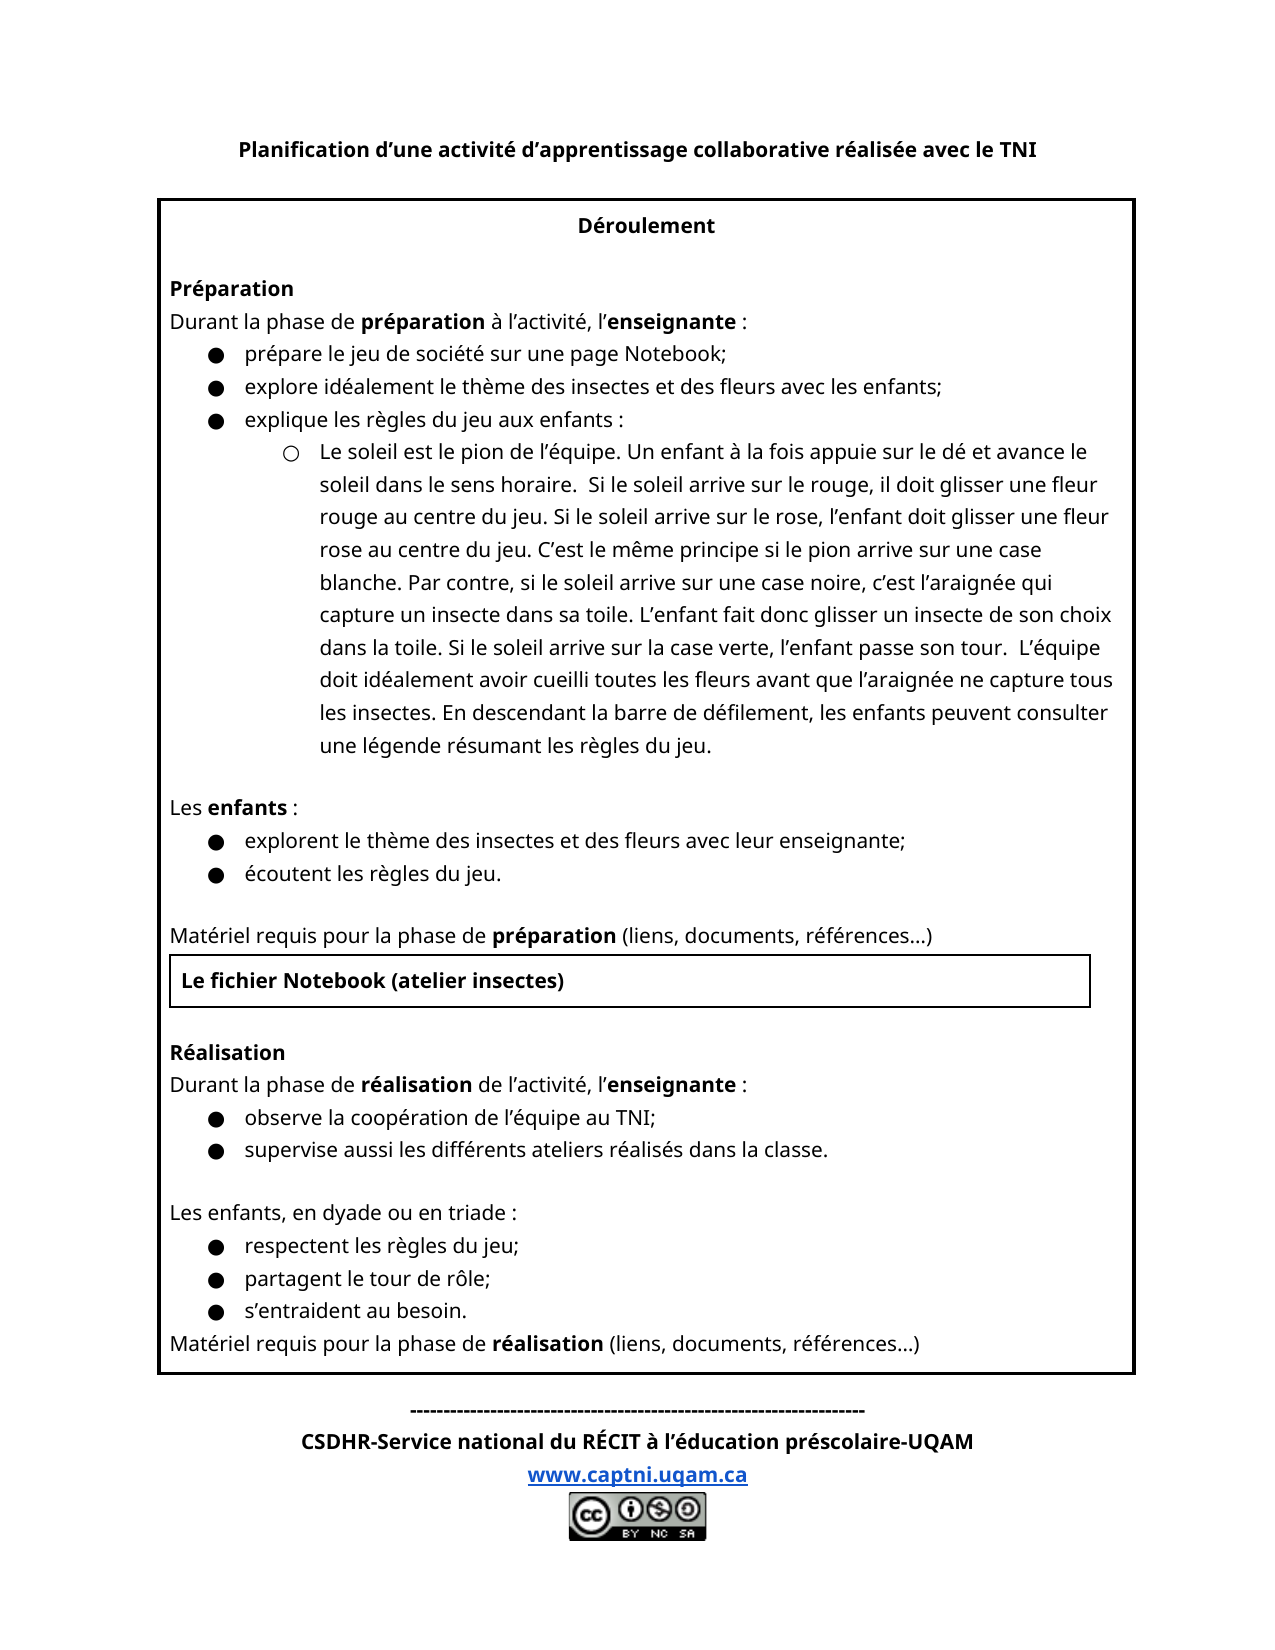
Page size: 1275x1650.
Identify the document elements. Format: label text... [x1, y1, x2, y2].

picture [568, 1492, 707, 1541]
